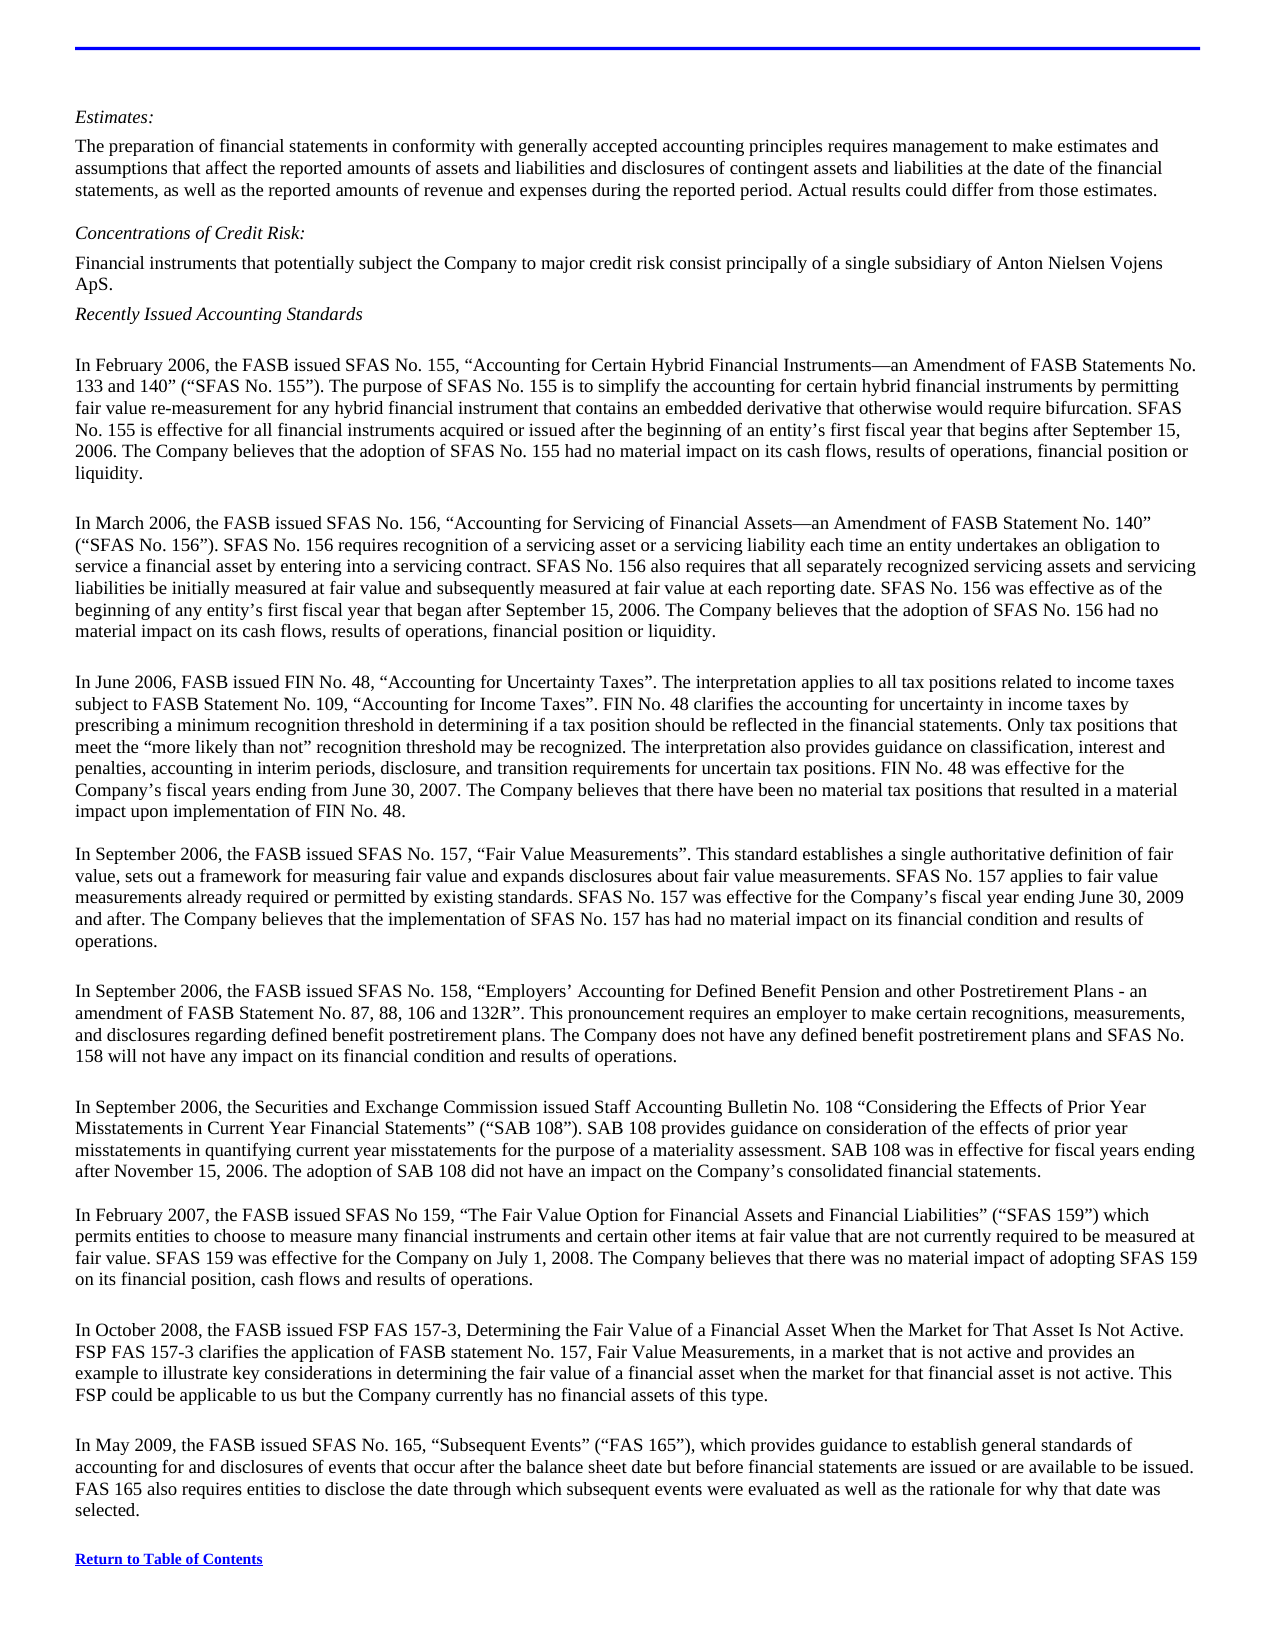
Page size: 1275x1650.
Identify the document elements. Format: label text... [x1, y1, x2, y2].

text In June 2006, FASB issued FIN No. 48, “Accounting for Uncertainty Taxes”. The interpretation applies to all tax positions related to income taxes subject to FASB Statement No. 109, “Accounting for Income Taxes”. FIN No. 48 clarifies the accounting for uncertainty in income taxes by prescribing a minimum recognition threshold in determining if a tax position should be reflected in the financial statements. Only tax positions that meet the “more likely than not” recognition threshold may be recognized. The interpretation also provides guidance on classification, interest and penalties, accounting in interim periods, disclosure, and transition requirements for uncertain tax positions. FIN No. 48 was effective for the Company’s fiscal years ending from June 30, 2007. The Company believes that there have been no material tax positions that resulted in a material impact upon implementation of FIN No. 48. In September 2006, the FASB issued SFAS No. 157, “Fair Value Measurements”. This standard establishes a single authoritative definition of fair value, sets out a framework for measuring fair value and expands disclosures about fair value measurements. SFAS No. 157 applies to fair value measurements already required or permitted by existing standards. SFAS No. 157 was effective for the Company’s fiscal year ending June 30, 2009 and after. The Company believes that the implementation of SFAS No. 157 has had no material impact on its financial condition and results of operations. [75, 671, 1200, 951]
text The preparation of financial statements in conformity with generally accepted accounting principles requires management to make estimates and assumptions that affect the reported amounts of assets and liabilities and disclosures of contingent assets and liabilities at the date of the financial statements, as well as the reported amounts of revenue and expenses during the reported period. Actual results could differ from those estimates. Concentrations of Credit Risk: [75, 135, 1200, 243]
text In February 2006, the FASB issued SFAS No. 155, “Accounting for Certain Hybrid Financial Instruments—an Amendment of FASB Statements No. 133 and 140” (“SFAS No. 155”). The purpose of SFAS No. 155 is to simplify the accounting for certain hybrid financial instruments by permitting fair value re-measurement for any hybrid financial instrument that contains an embedded derivative that otherwise would require bifurcation. SFAS No. 155 is effective for all financial instruments acquired or issued after the beginning of an entity’s first fiscal year that begins after September 15, 2006. The Company believes that the adoption of SFAS No. 155 had no material impact on its cash flows, results of operations, financial position or liquidity. [75, 354, 1200, 483]
text Recently Issued Accounting Standards [75, 303, 1200, 324]
text In September 2006, the FASB issued SFAS No. 158, “Employers’ Accounting for Defined Benefit Pension and other Postretirement Plans - an amendment of FASB Statement No. 87, 88, 106 and 132R”. This pronouncement requires an employer to make certain recognitions, measurements, and disclosures regarding defined benefit postretirement plans. The Company does not have any defined benefit postretirement plans and SFAS No. 158 will not have any impact on its financial condition and results of operations. [75, 980, 1200, 1067]
text Return to Table of Contents [75, 1550, 1200, 1568]
text Estimates: [75, 106, 1200, 127]
text In October 2008, the FASB issued FSP FAS 157-3, Determining the Fair Value of a Financial Asset When the Market for That Asset Is Not Active. FSP FAS 157-3 clarifies the application of FASB statement No. 157, Fair Value Measurements, in a market that is not active and provides an example to illustrate key considerations in determining the fair value of a financial asset when the market for that financial asset is not active. This FSP could be applicable to us but the Company currently has no financial assets of this type. [75, 1319, 1200, 1405]
text In March 2006, the FASB issued SFAS No. 156, “Accounting for Servicing of Financial Assets—an Amendment of FASB Statement No. 140” (“SFAS No. 156”). SFAS No. 156 requires recognition of a servicing asset or a servicing liability each time an entity undertakes an obligation to service a financial asset by entering into a servicing contract. SFAS No. 156 also requires that all separately recognized servicing assets and servicing liabilities be initially measured at fair value and subsequently measured at fair value at each reporting date. SFAS No. 156 was effective as of the beginning of any entity’s first fiscal year that began after September 15, 2006. The Company believes that the adoption of SFAS No. 156 had no material impact on its cash flows, results of operations, financial position or liquidity. [75, 512, 1200, 642]
text Financial instruments that potentially subject the Company to major credit risk consist principally of a single subsidiary of Anton Nielsen Vojens ApS. [75, 252, 1200, 295]
text In May 2009, the FASB issued SFAS No. 165, “Subsequent Events” (“FAS 165”), which provides guidance to establish general standards of accounting for and disclosures of events that occur after the balance sheet date but before financial statements are issued or are available to be issued. FAS 165 also requires entities to disclose the date through which subsequent events were evaluated as well as the rationale for why that date was selected. [75, 1434, 1200, 1521]
text In September 2006, the Securities and Exchange Commission issued Staff Accounting Bulletin No. 108 “Considering the Effects of Prior Year Misstatements in Current Year Financial Statements” (“SAB 108”). SAB 108 provides guidance on consideration of the effects of prior year misstatements in quantifying current year misstatements for the purpose of a materiality assessment. SAB 108 was in effective for fiscal years ending after November 15, 2006. The adoption of SAB 108 did not have an impact on the Company’s consolidated financial statements. In February 2007, the FASB issued SFAS No 159, “The Fair Value Option for Financial Assets and Financial Liabilities” (“SFAS 159”) which permits entities to choose to measure many financial instruments and certain other items at fair value that are not currently required to be measured at fair value. SFAS 159 was effective for the Company on July 1, 2008. The Company believes that there was no material impact of adopting SFAS 159 on its financial position, cash flows and results of operations. [75, 1096, 1200, 1290]
